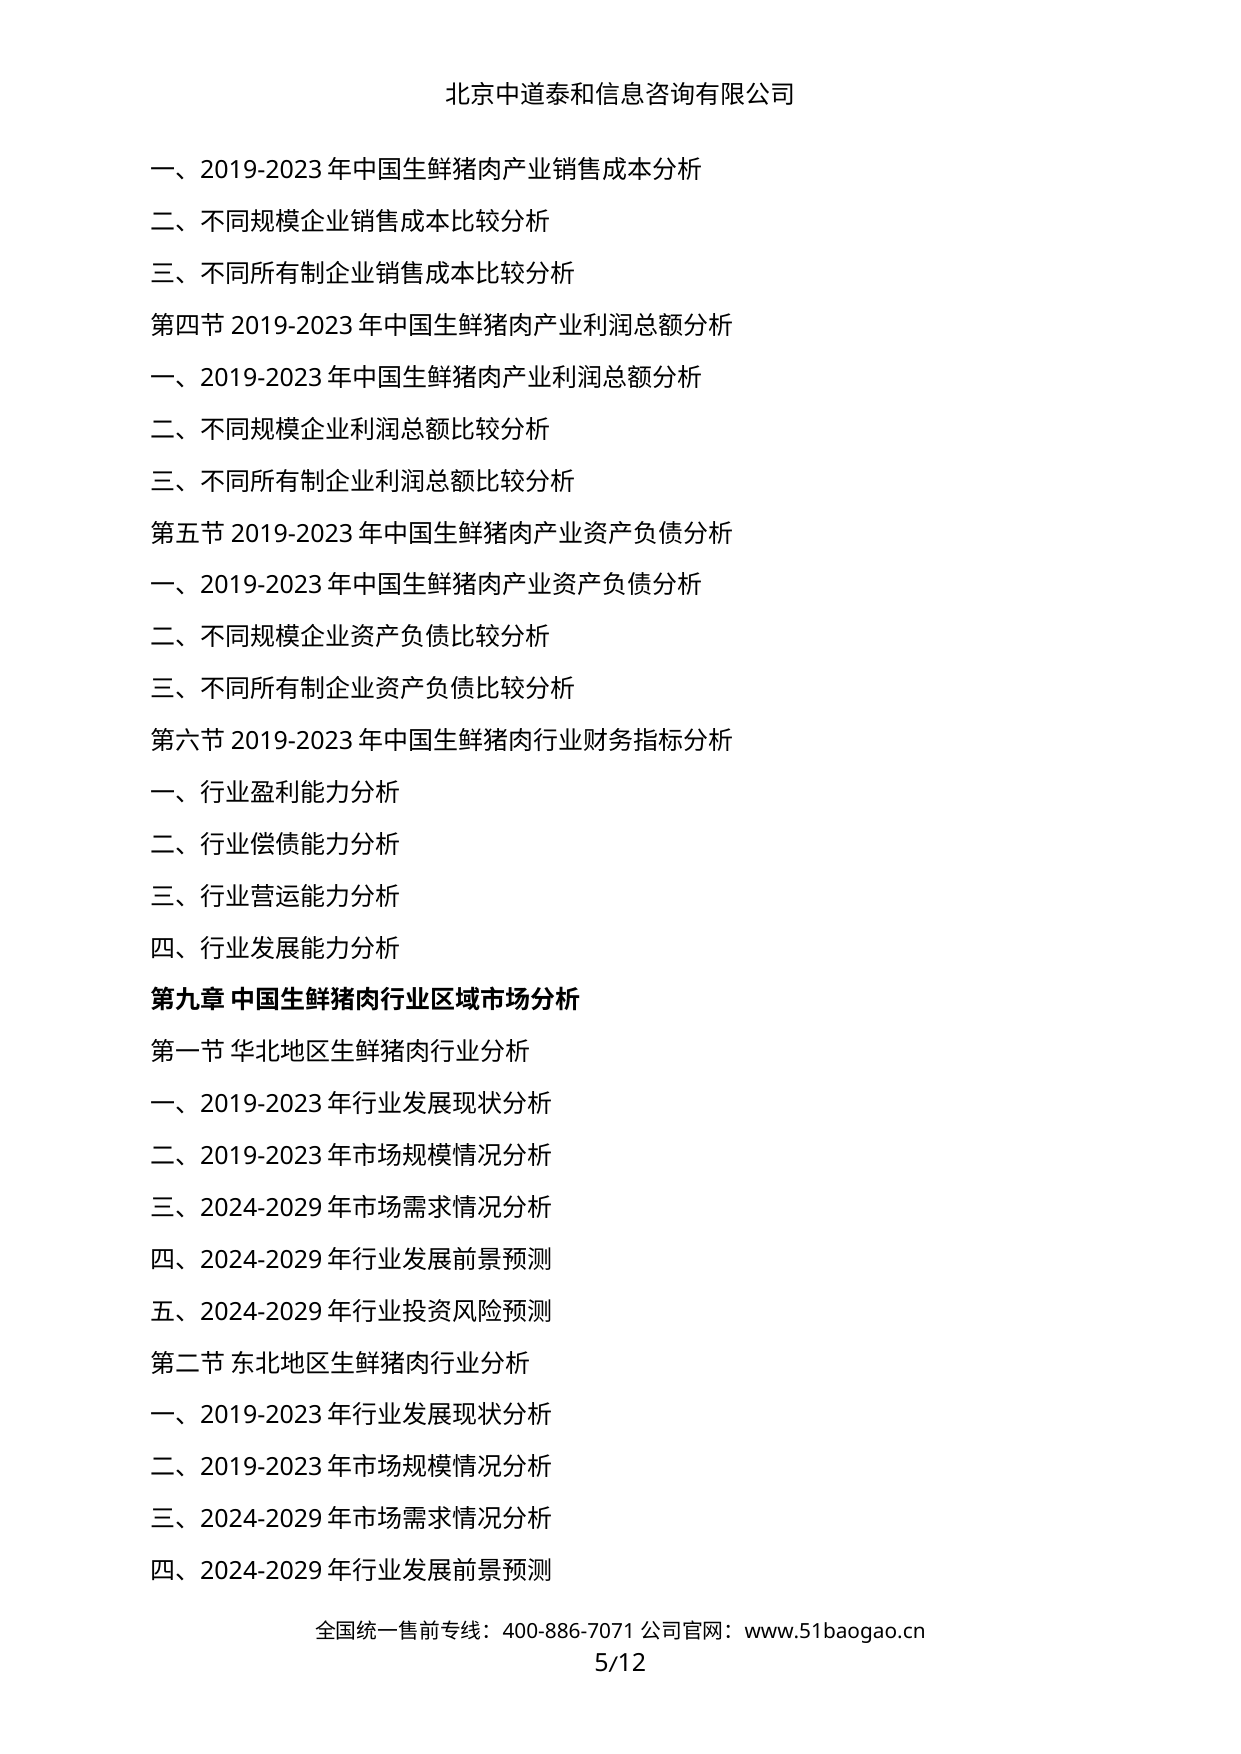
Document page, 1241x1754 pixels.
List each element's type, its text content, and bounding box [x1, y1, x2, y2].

text 二、行业偿债能力分析 [150, 824, 1090, 861]
text 三、2024-2029年市场需求情况分析 [150, 1187, 1090, 1224]
text 一、2019-2023年中国生鲜猪肉产业销售成本分析 [150, 150, 1090, 186]
text 五、2024-2029年行业投资风险预测 [150, 1291, 1090, 1327]
text 二、不同规模企业资产负债比较分析 [150, 617, 1090, 653]
text 二、2019-2023年市场规模情况分析 [150, 1447, 1090, 1483]
text 三、2024-2029年市场需求情况分析 [150, 1499, 1090, 1535]
text 二、不同规模企业利润总额比较分析 [150, 409, 1090, 446]
text 四、行业发展能力分析 [150, 928, 1090, 964]
text 四、2024-2029年行业发展前景预测 [150, 1239, 1090, 1276]
text 三、不同所有制企业销售成本比较分析 [150, 254, 1090, 290]
text 二、2019-2023年市场规模情况分析 [150, 1136, 1090, 1172]
text 四、2024-2029年行业发展前景预测 [150, 1551, 1090, 1587]
text 一、2019-2023年中国生鲜猪肉产业利润总额分析 [150, 357, 1090, 394]
text 一、2019-2023年行业发展现状分析 [150, 1084, 1090, 1120]
text 一、2019-2023年行业发展现状分析 [150, 1395, 1090, 1431]
text 三、不同所有制企业资产负债比较分析 [150, 669, 1090, 705]
text 二、不同规模企业销售成本比较分析 [150, 202, 1090, 238]
text 一、行业盈利能力分析 [150, 772, 1090, 809]
text 第六节 2019-2023年中国生鲜猪肉行业财务指标分析 [150, 721, 1090, 757]
text 第四节 2019-2023年中国生鲜猪肉产业利润总额分析 [150, 306, 1090, 342]
text 三、不同所有制企业利润总额比较分析 [150, 461, 1090, 497]
text 第五节 2019-2023年中国生鲜猪肉产业资产负债分析 [150, 513, 1090, 549]
text 一、2019-2023年中国生鲜猪肉产业资产负债分析 [150, 565, 1090, 601]
text 第二节 东北地区生鲜猪肉行业分析 [150, 1343, 1090, 1379]
text 第一节 华北地区生鲜猪肉行业分析 [150, 1032, 1090, 1068]
text 三、行业营运能力分析 [150, 876, 1090, 912]
text 第九章 中国生鲜猪肉行业区域市场分析 [150, 980, 1090, 1016]
